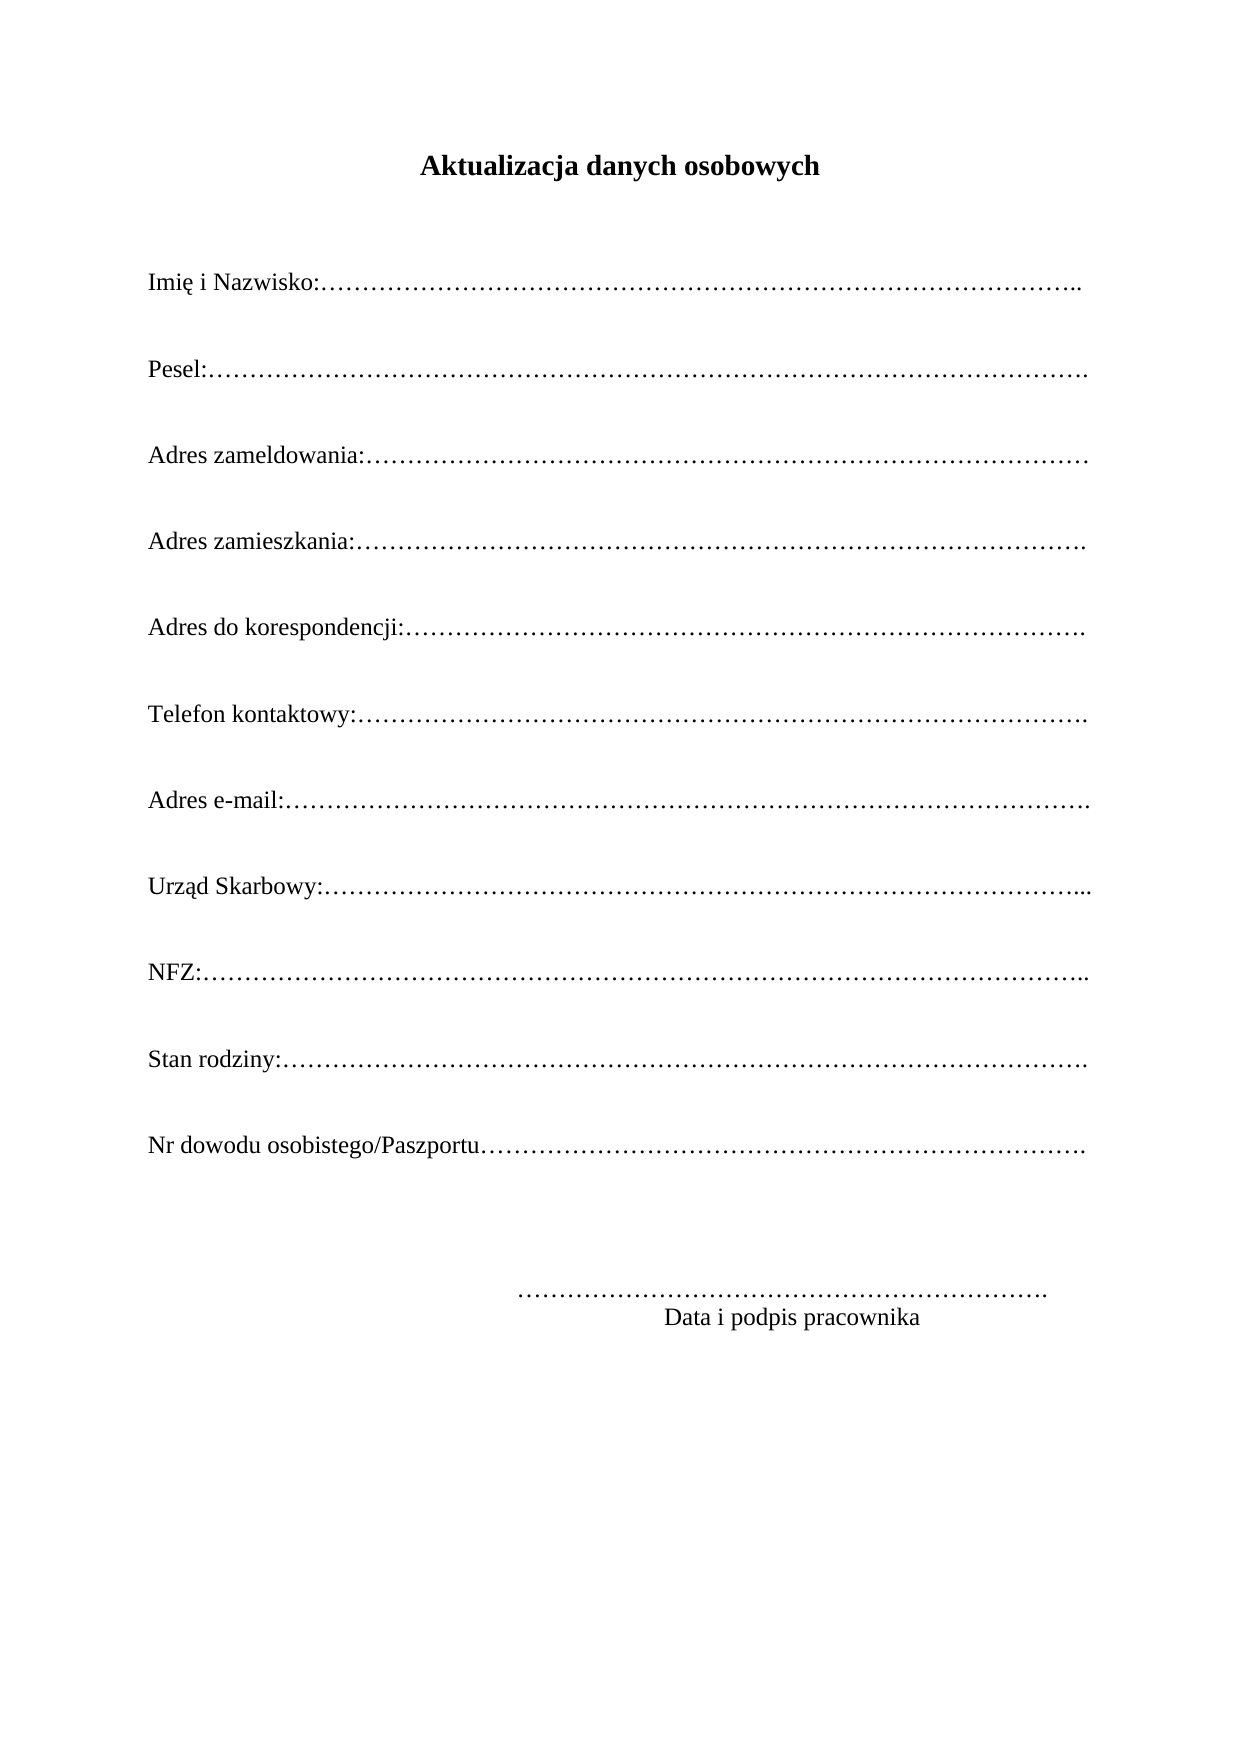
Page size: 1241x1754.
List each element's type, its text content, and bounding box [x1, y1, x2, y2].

text Imię i Nazwisko:……………………………………………………………………………….. [148, 267, 1093, 296]
text Adres zameldowania:…………………………………………………………………………… [148, 440, 1093, 469]
text Urząd Skarbowy:………………………………………………………………………………... [148, 871, 1093, 900]
text Adres do korespondencji:………………………………………………………………………. [148, 612, 1093, 641]
text ………………………………………………………. [443, 1274, 1093, 1302]
text Adres e-mail:……………………………………………………………………………………. [148, 785, 1093, 814]
text Aktualizacja danych osobowych [148, 148, 1093, 181]
text Nr dowodu osobistego/Paszportu………………………………………………………………. [148, 1130, 1093, 1159]
text Stan rodziny:……………………………………………………………………………………. [148, 1044, 1093, 1072]
text Pesel:……………………………………………………………………………………………. [148, 354, 1093, 382]
text Data i podpis pracownika [664, 1302, 1093, 1331]
text NFZ:…………………………………………………………………………………………….. [148, 957, 1093, 986]
text Adres zamieszkania:……………………………………………………………………………. [148, 526, 1093, 555]
text Telefon kontaktowy:……………………………………………………………………………. [148, 699, 1093, 727]
